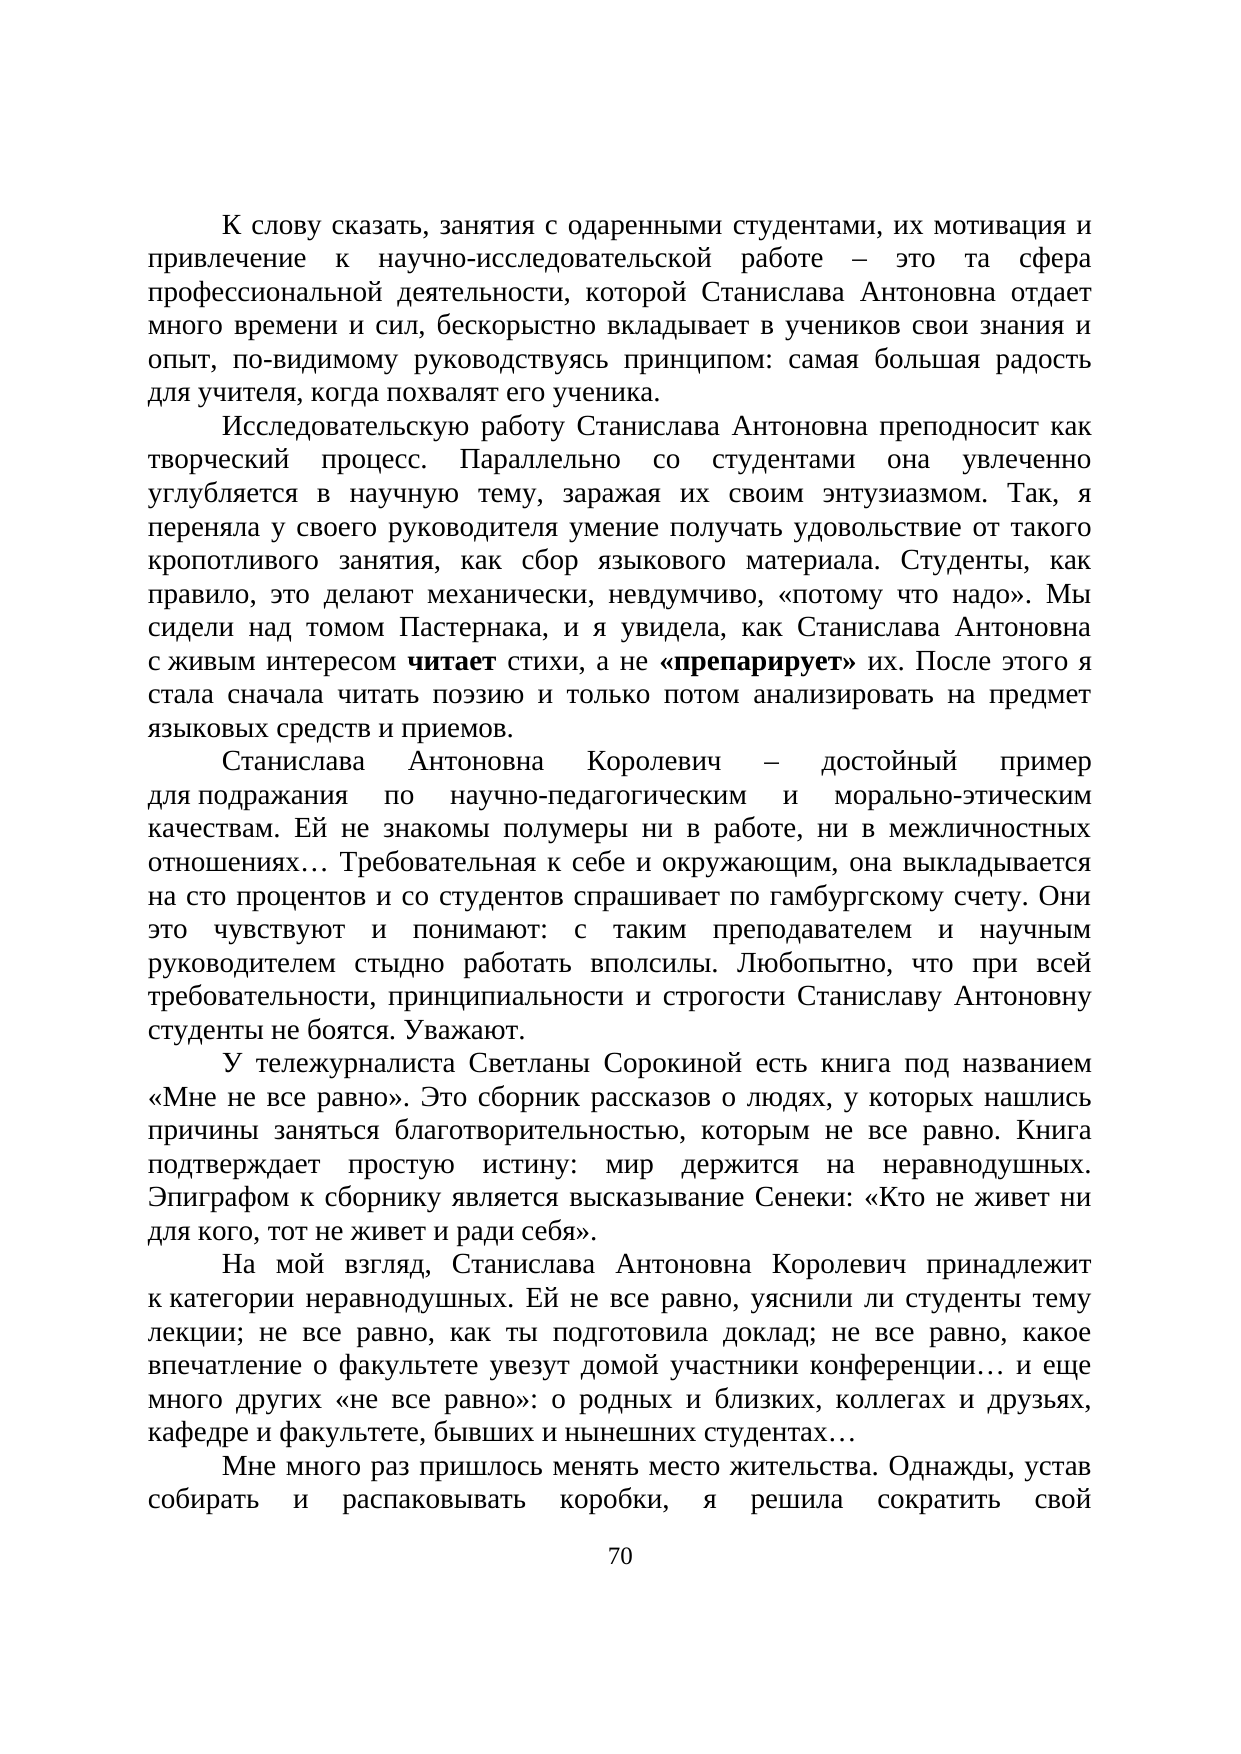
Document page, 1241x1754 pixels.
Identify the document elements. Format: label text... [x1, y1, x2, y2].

text Исследовательскую работу Станислава Антоновна преподносит как творческий процесс. Параллельно со студентами она увлеченно углубляется в научную тему, заражая их своим энтузиазмом. Так, я переняла у своего руководителя умение получать удовольствие от такого кропотливого занятия, как сбор языкового материала. Студенты, как правило, это делают механически, невдумчиво, «потому что надо». Мы сидели над томом Пастернака, и я увидела, как Станислава Антоновна с живым интересом читает стихи, а не «препарирует» их. После этого я стала сначала читать поэзию и только потом анализировать на предмет языковых средств и приемов. [148, 408, 1092, 743]
text Станислава Антоновна Королевич – достойный пример для подражания по научно-педагогическим и морально-этическим качествам. Ей не знакомы полумеры ни в работе, ни в межличностных отношениях… Требовательная к себе и окружающим, она выкладывается на сто процентов и со студентов спрашивает по гамбургскому счету. Они это чувствуют и понимают: с таким преподавателем и научным руководителем стыдно работать вполсилы. Любопытно, что при всей требовательности, принципиальности и строгости Станиславу Антоновну студенты не боятся. Уважают. [148, 743, 1092, 1045]
text К слову сказать, занятия с одаренными студентами, их мотивация и привлечение к научно-исследовательской работе – это та сфера профессиональной деятельности, которой Станислава Антоновна отдает много времени и сил, бескорыстно вкладывает в учеников свои знания и опыт, по-видимому руководствуясь принципом: самая большая радость для учителя, когда похвалят его ученика. [148, 207, 1092, 408]
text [148, 1448, 1092, 1515]
text У тележурналиста Светланы Сорокиной есть книга под названием «Мне не все равно». Это сборник рассказов о людях, у которых нашлись причины заняться благотворительностью, которым не все равно. Книга подтверждает простую истину: мир держится на неравнодушных. Эпиграфом к сборнику является высказывание Сенеки: «Кто не живет ни для кого, тот не живет и ради себя». [148, 1045, 1092, 1247]
text На мой взгляд, Станислава Антоновна Королевич принадлежит к категории неравнодушных. Ей не все равно, уяснили ли студенты тему лекции; не все равно, как ты подготовила доклад; не все равно, какое впечатление о факультете увезут домой участники конференции… и еще много других «не все равно»: о родных и близких, коллегах и друзьях, кафедре и факультете, бывших и нынешних студентах… [148, 1247, 1092, 1448]
